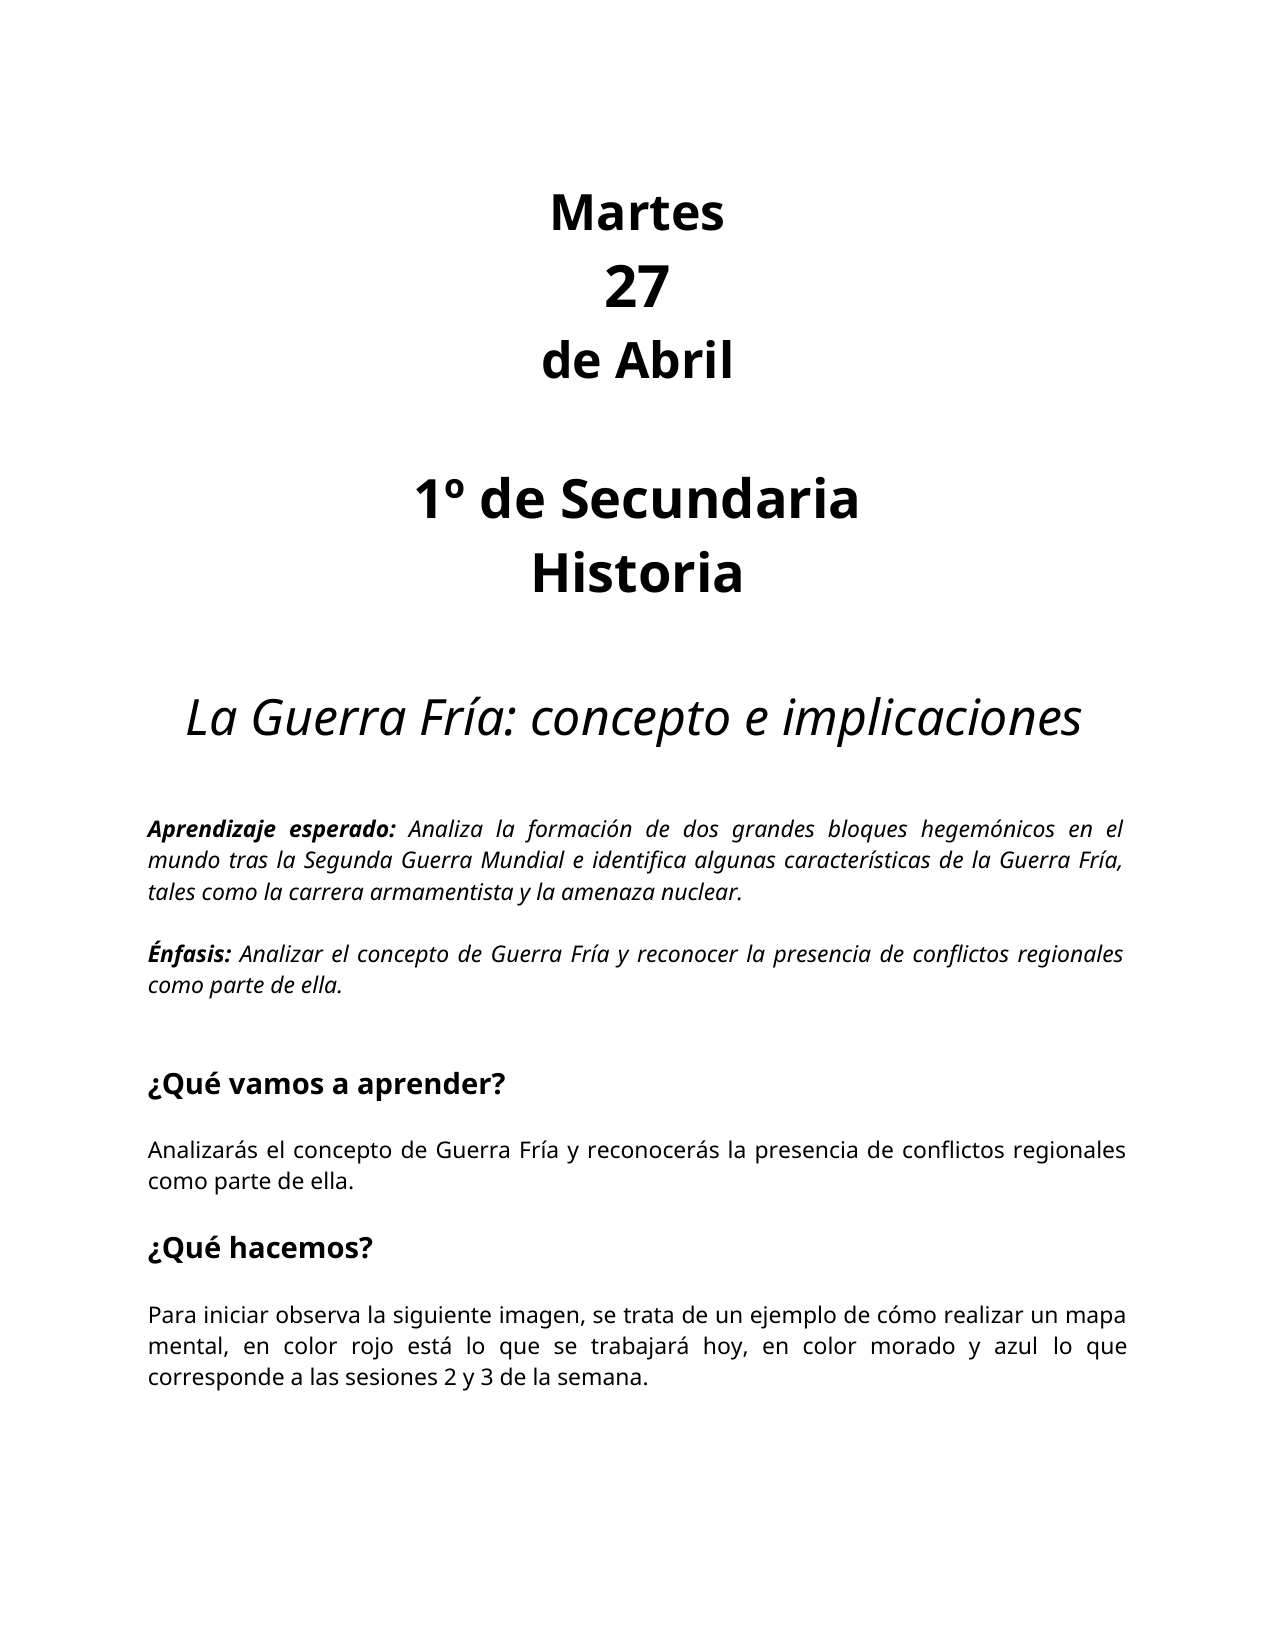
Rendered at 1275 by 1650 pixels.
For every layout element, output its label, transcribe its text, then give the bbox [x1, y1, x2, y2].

text Énfasis: Analizar el concepto de Guerra Fría y reconocer la presencia de conflictos regionales como parte de ella. [148, 938, 1127, 1000]
text Para iniciar observa la siguiente imagen, se trata de un ejemplo de cómo realizar un mapa mental, en color rojo está lo que se trabajará hoy, en color morado y azul la sesiones 2 y 3 de la semana. [148, 1298, 1127, 1392]
text ¿Qué hacemos? [148, 1228, 1127, 1267]
text Martes [148, 177, 1127, 245]
text 27 [148, 245, 1127, 325]
text Historia [148, 535, 1127, 608]
text La Guerra Fría: concepto e implicaciones [148, 682, 1127, 750]
text 1º de Secundaria [148, 461, 1127, 535]
text Analizarás el concepto de Guerra Fría y reconocerás la presencia de conflictos regionales como parte de ella. [148, 1134, 1127, 1196]
text ¿Qué vamos a aprender? [148, 1063, 1127, 1103]
text de Abril [148, 325, 1127, 393]
text Aprendizaje esperado: Analiza la formación de dos grandes bloques hegemónicos en el mundo tras la Segunda Guerra Mundial e identifica algunas características de la Guerra Fría, tales como la carrera armamentista y la amenaza nuclear. [148, 813, 1127, 907]
